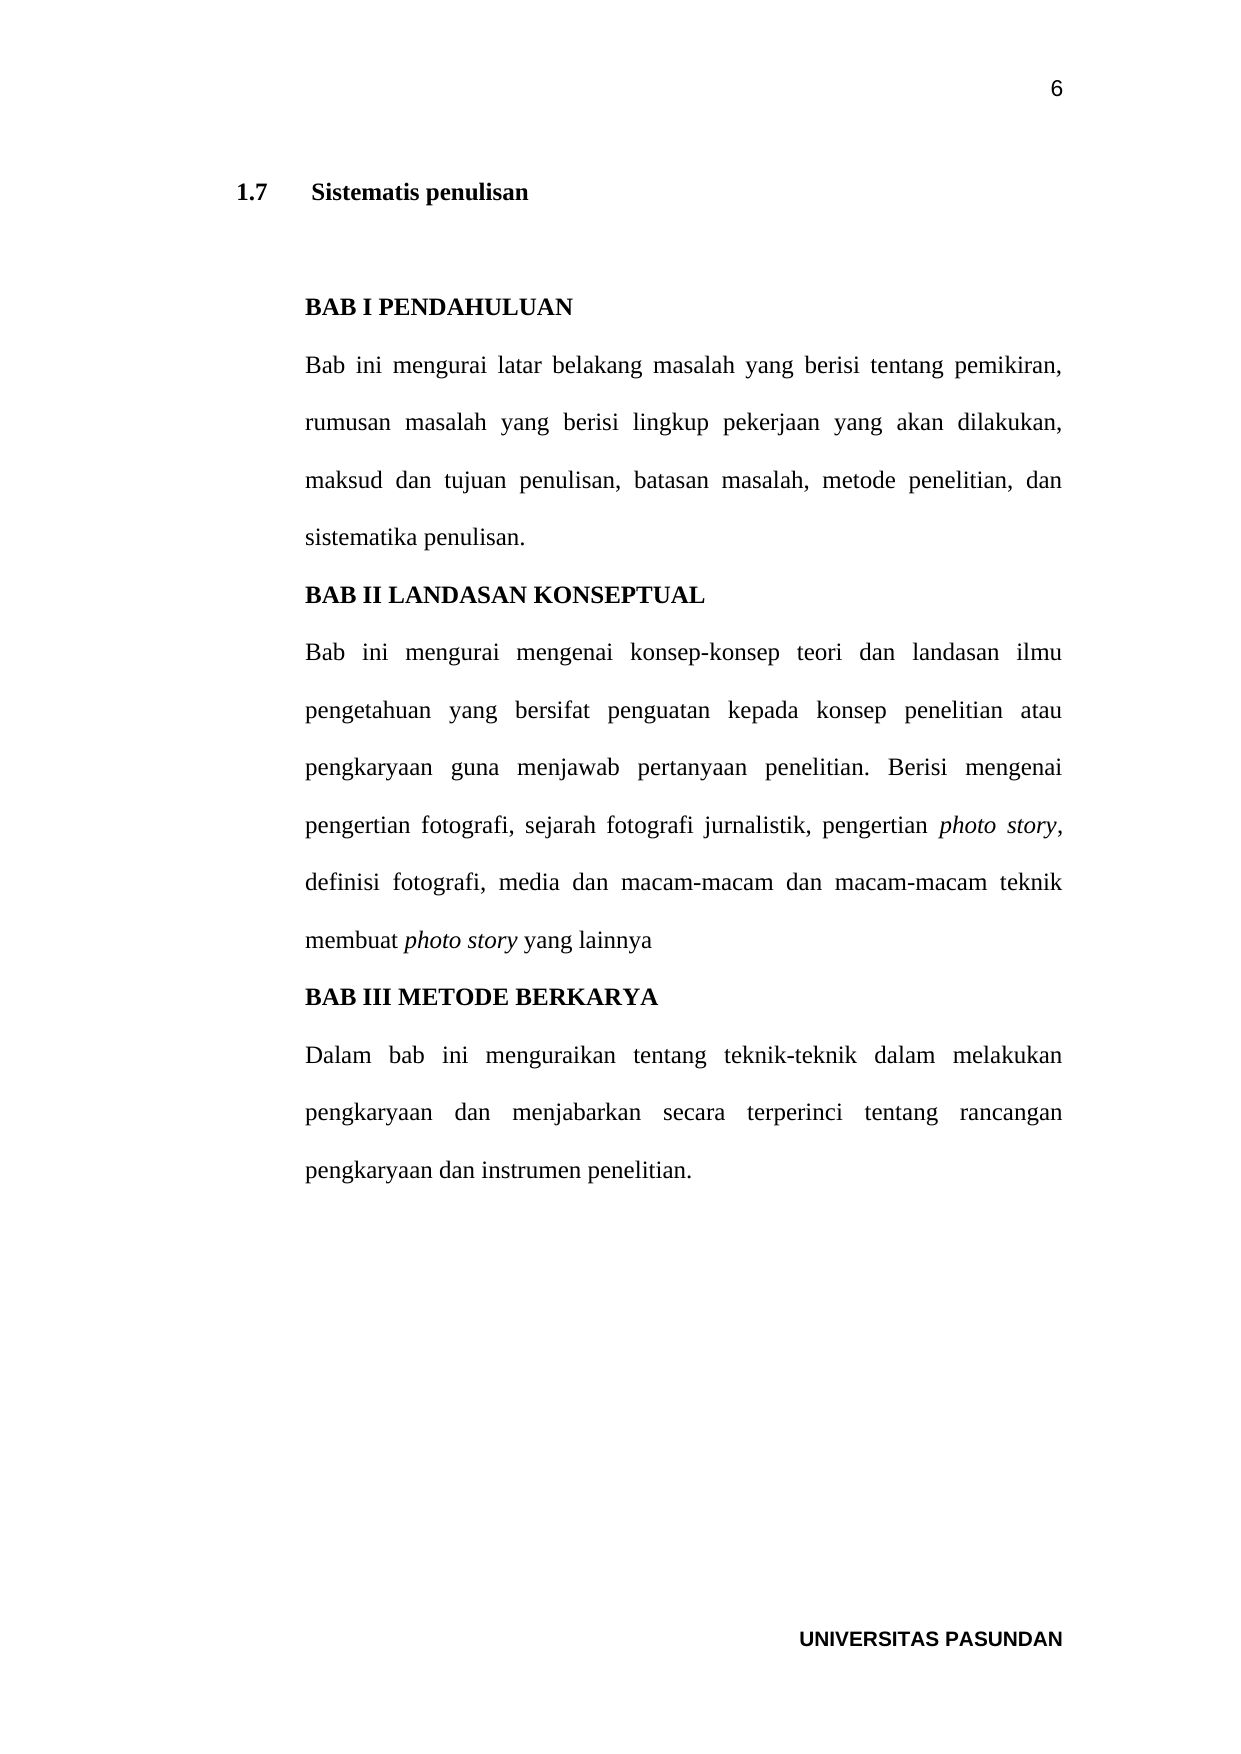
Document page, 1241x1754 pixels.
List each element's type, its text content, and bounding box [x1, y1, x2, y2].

list BAB I PENDAHULUAN [305, 292, 1063, 321]
list Sistematis penulisan [236, 177, 1063, 206]
list Bab ini mengurai latar belakang masalah yang berisi tentang pemikiran, rumusan masalah yang berisi lingkup pekerjaan yang akan dilakukan, maksud dan tujuan penulisan, batasan masalah, metode penelitian, dan sistematika penulisan. [305, 350, 1063, 551]
list Dalam bab ini menguraikan tentang teknik-teknik dalam melakukan pengkaryaan dan menjabarkan secara terperinci tentang rancangan pengkaryaan dan instrumen penelitian. [305, 1040, 1063, 1183]
list BAB III METODE BERKARYA [305, 982, 1063, 1011]
list BAB II LANDASAN KONSEPTUAL [305, 580, 1063, 608]
list Bab ini mengurai mengenai konsep-konsep teori dan landasan ilmu pengetahuan yang bersifat penguatan kepada konsep penelitian atau pengkaryaan guna menjawab pertanyaan penelitian. Berisi mengenai pengertian fotografi, sejarah fotografi jurnalistik, pengertian photo story, definisi fotografi, media dan macam-macam dan macam-macam teknik membuat photo story yang lainnya [305, 637, 1063, 953]
